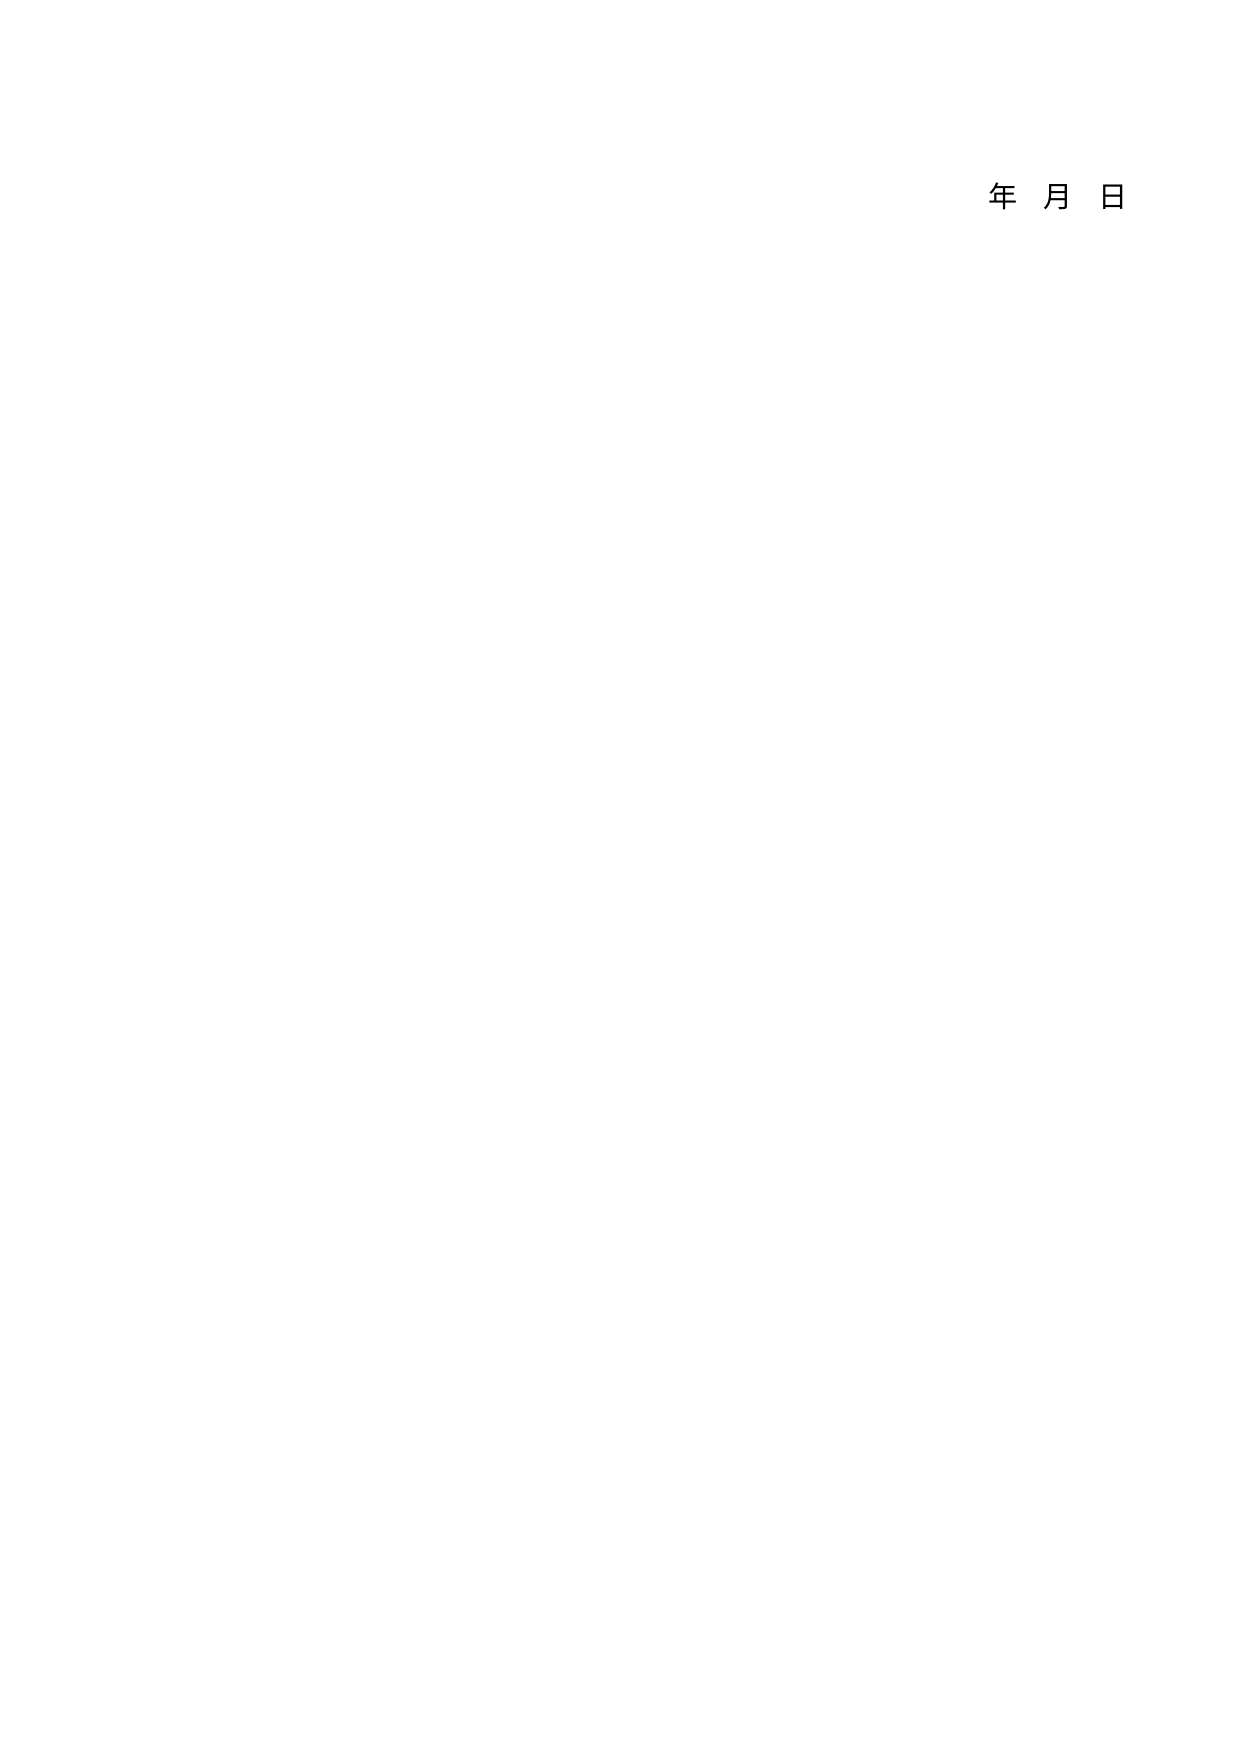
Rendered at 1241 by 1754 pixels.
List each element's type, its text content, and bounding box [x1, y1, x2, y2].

list 年 月 日 [112, 162, 1128, 227]
